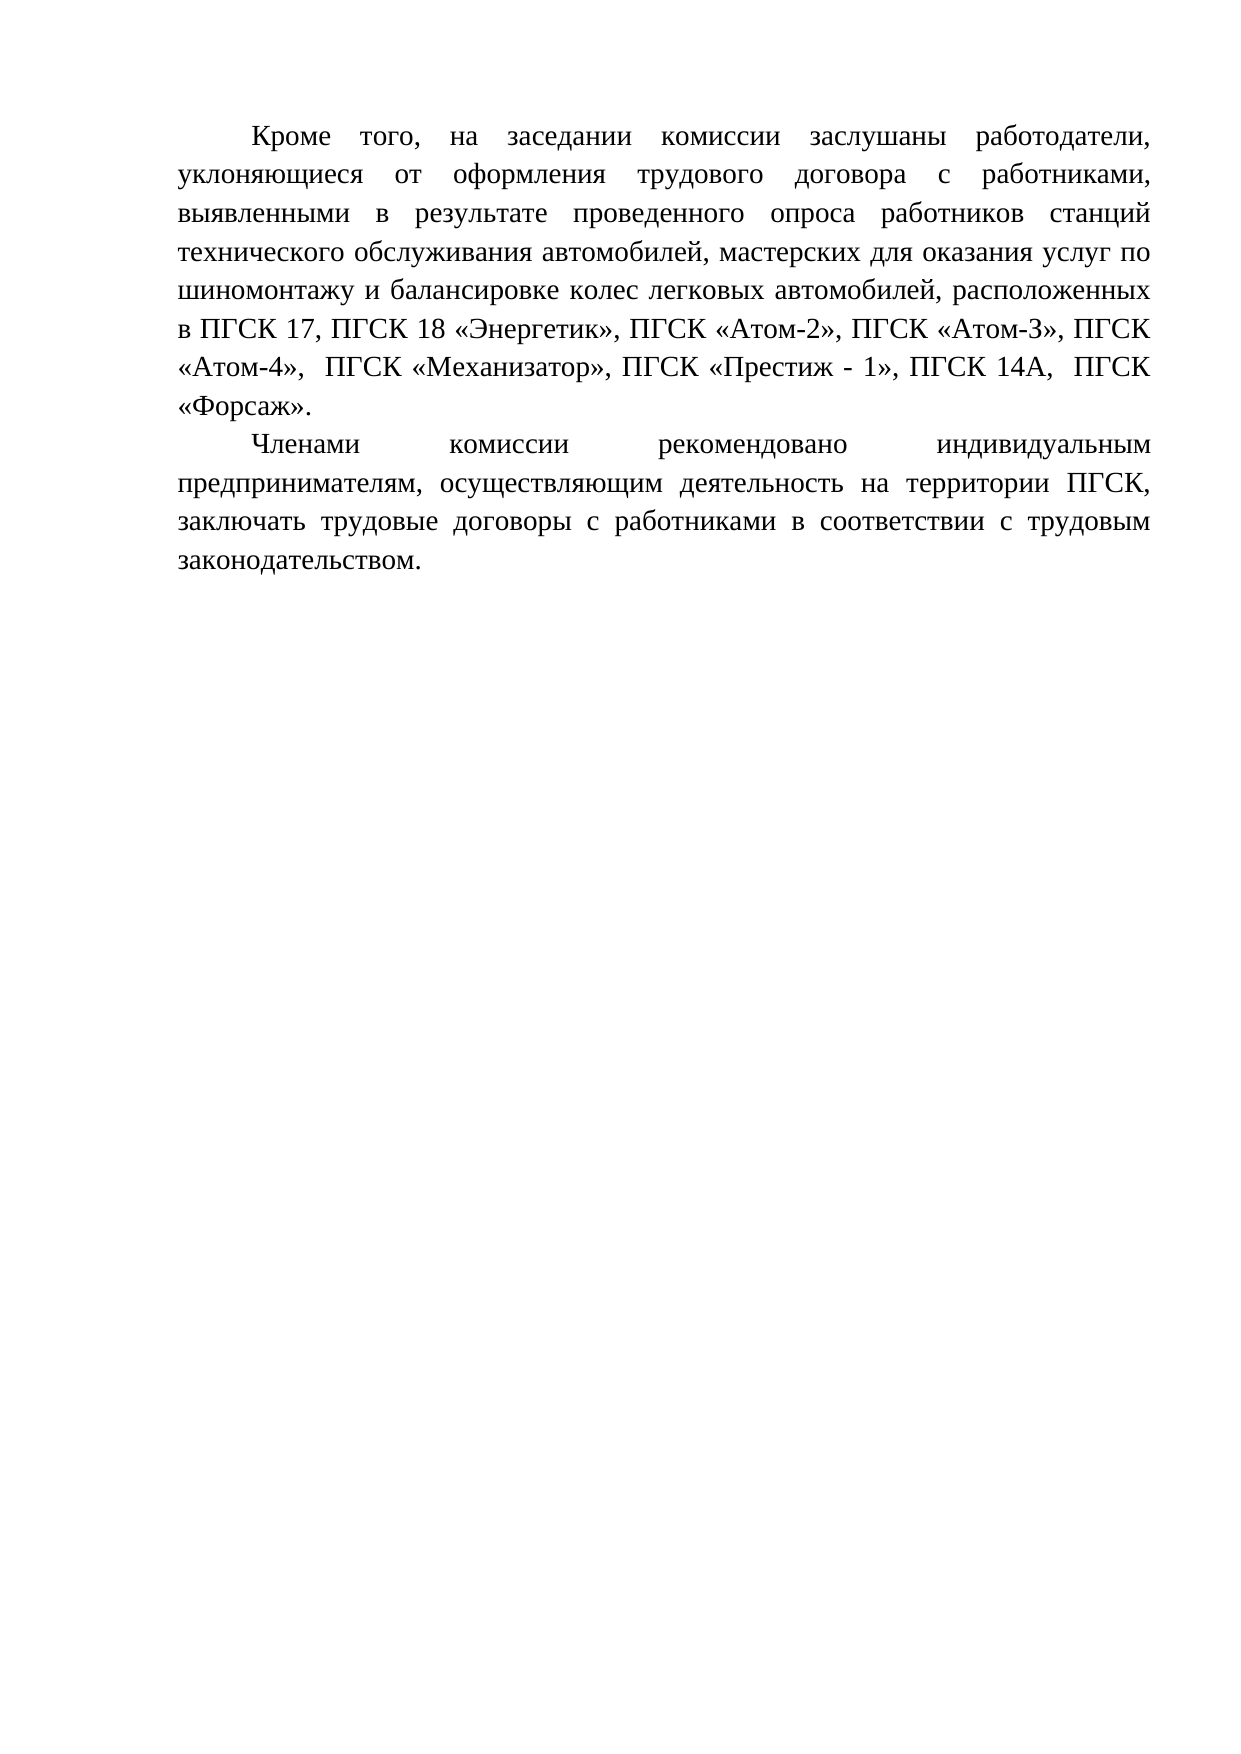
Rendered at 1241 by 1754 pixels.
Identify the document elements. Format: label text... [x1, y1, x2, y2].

text Членами комиссии рекомендовано индивидуальным предпринимателям, осуществляющим деятельность на территории ПГСК, заключать трудовые договоры с работниками в соответствии с трудовым законодательством. [177, 426, 1152, 576]
text Кроме того, на заседании комиссии заслушаны работодатели, уклоняющиеся от оформления трудового договора с работниками, выявленными в результате проведенного опроса работников станций технического обслуживания автомобилей, мастерских для оказания услуг по шиномонтажу и балансировке колес легковых автомобилей, расположенных в ПГСК 17, ПГСК 18 «Энергетик», ПГСК «Атом-2», ПГСК «Атом-З», ПГСК «Атом-4», ПГСК «Механизатор», ПГСК «Престиж - 1», ПГСК 14А, ПГСК «Форсаж». [177, 118, 1152, 421]
